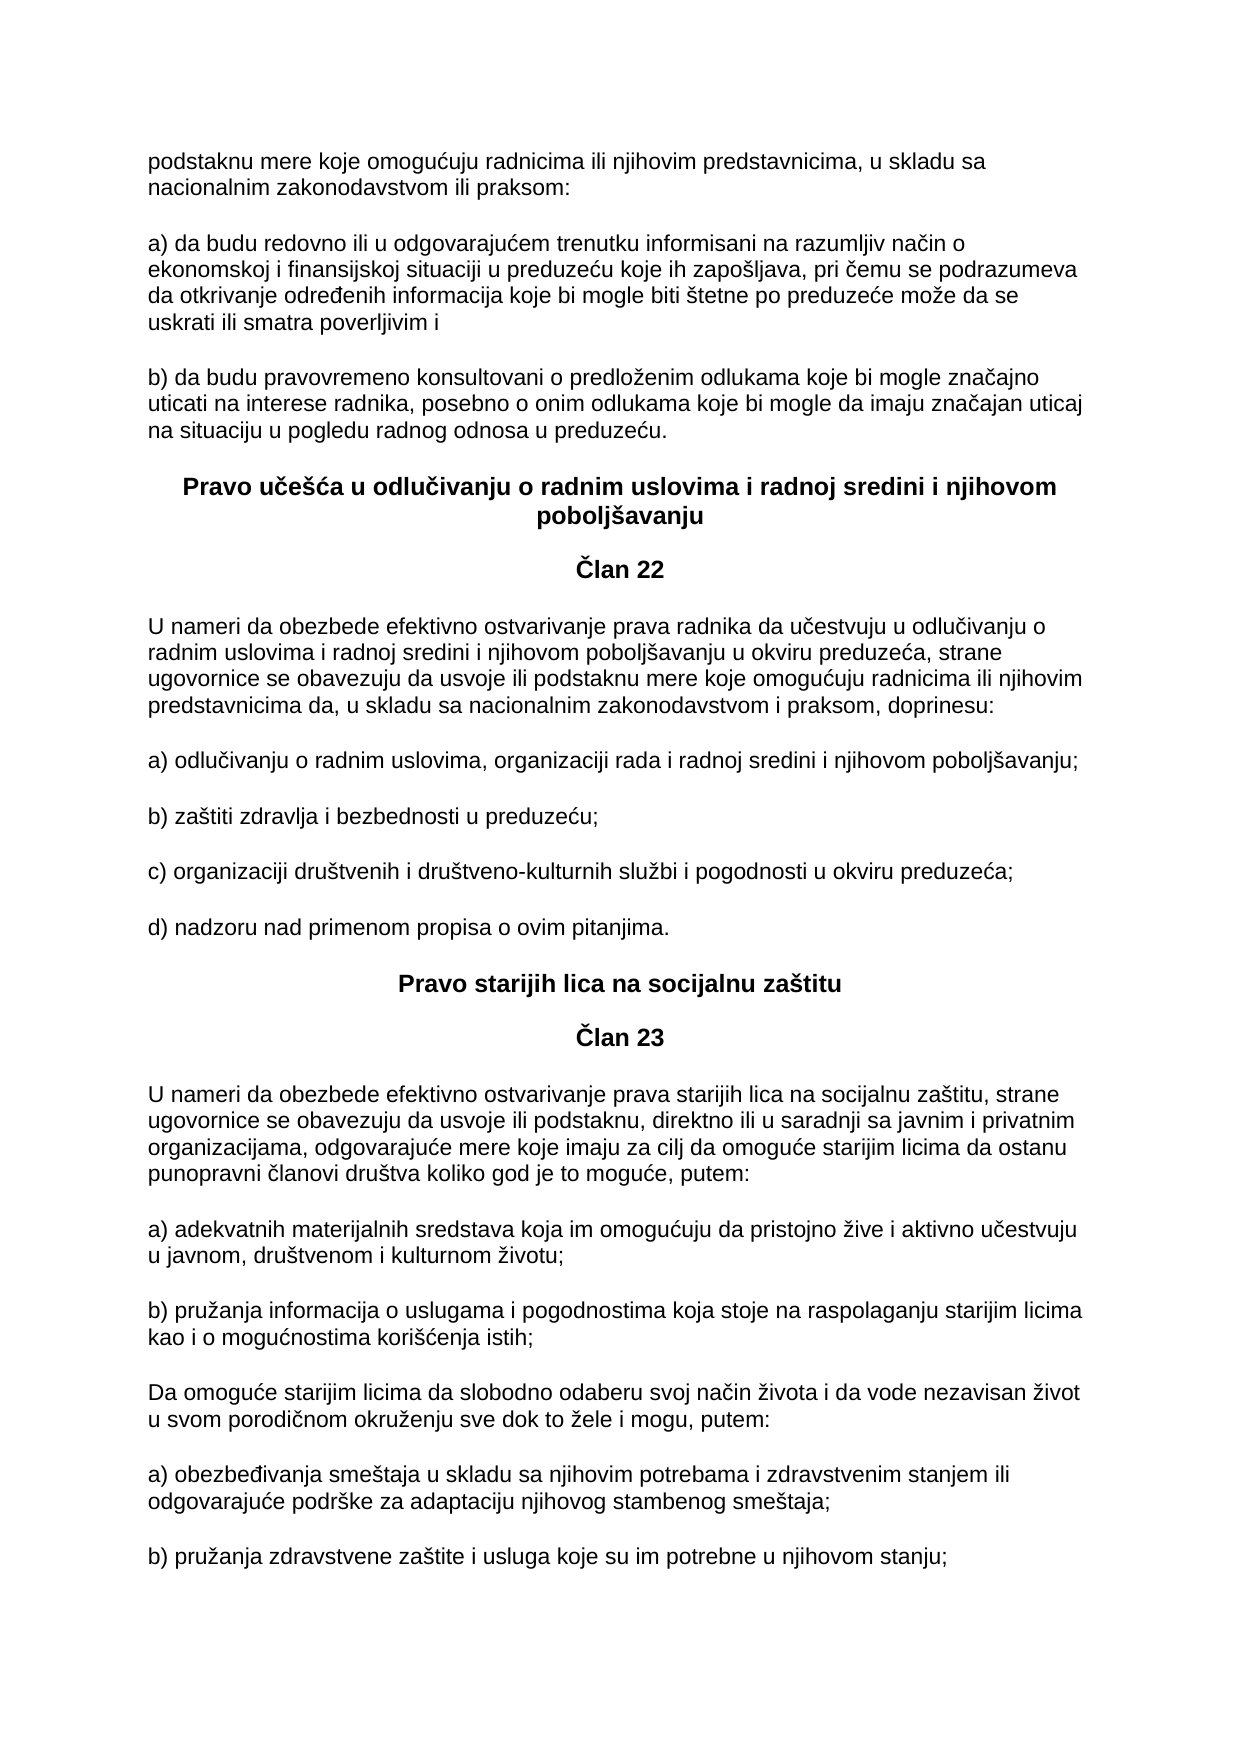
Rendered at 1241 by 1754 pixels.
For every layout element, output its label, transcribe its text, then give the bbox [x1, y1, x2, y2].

text Član 22 [148, 555, 1093, 583]
text b) pružanja zdravstvene zaštite i usluga koje su im potrebne u njihovom stanju; [148, 1543, 1093, 1569]
text a) odlučivanju o radnim uslovima, organizaciji rada i radnoj sredini i njihovom poboljšavanju; [148, 747, 1093, 774]
text c) organizaciji društvenih i društveno-kulturnih službi i pogodnosti u okviru preduzeća; [148, 858, 1093, 885]
text d) nadzoru nad primenom propisa o ovim pitanjima. [148, 914, 1093, 940]
text Pravo starijih lica na socijalnu zaštitu [148, 969, 1093, 998]
text b) da budu pravovremeno konsultovani o predloženim odlukama koje bi mogle značajno uticati na interese radnika, posebno o onim odlukama koje bi mogle da imaju značajan uticaj na situaciju u pogledu radnog odnosa u preduzeću. [148, 364, 1093, 443]
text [148, 148, 1093, 200]
text b) pružanja informacija o uslugama i pogodnostima koja stoje na raspolaganju starijim licima kao i o mogućnostima korišćenja istih; [148, 1297, 1093, 1350]
text b) zaštiti zdravlja i bezbednosti u preduzeću; [148, 803, 1093, 829]
text Pravo učešća u odlučivanju o radnim uslovima i radnoj sredini i njihovom poboljšavanju [148, 472, 1093, 530]
text Da omoguće starijim licima da slobodno odaberu svoj način života i da vode nezavisan život u svom porodičnom okruženju sve dok to žele i mogu, putem: [148, 1379, 1093, 1432]
text a) da budu redovno ili u odgovarajućem trenutku informisani na razumljiv način o ekonomskoj i finansijskoj situaciji u preduzeću koje ih zapošljava, pri čemu se podrazumeva da otkrivanje određenih informacija koje bi mogle biti štetne po preduzeće može da se uskrati ili smatra poverljivim i [148, 229, 1093, 335]
text U nameri da obezbede efektivno ostvarivanje prava starijih lica na socijalnu zaštitu, strane ugovornice se obavezuju da usvoje ili podstaknu, direktno ili u saradnji sa javnim i privatnim organizacijama, odgovarajuće mere koje imaju za cilj da omoguće starijim licima da ostanu punopravni članovi društva koliko god je to moguće, putem: [148, 1081, 1093, 1186]
text Član 23 [148, 1023, 1093, 1052]
text U nameri da obezbede efektivno ostvarivanje prava radnika da učestvuju u odlučivanju o radnim uslovima i radnoj sredini i njihovom poboljšavanju u okviru preduzeća, strane ugovornice se obavezuju da usvoje ili podstaknu mere koje omogućuju radnicima ili njihovim predstavnicima da, u skladu sa nacionalnim zakonodavstvom i praksom, doprinesu: [148, 613, 1093, 718]
text a) obezbeđivanja smeštaja u skladu sa njihovim potrebama i zdravstvenim stanjem ili odgovarajuće podrške za adaptaciju njihovog stambenog smeštaja; [148, 1461, 1093, 1514]
text a) adekvatnih materijalnih sredstava koja im omogućuju da pristojno žive i aktivno učestvuju u javnom, društvenom i kulturnom životu; [148, 1216, 1093, 1268]
